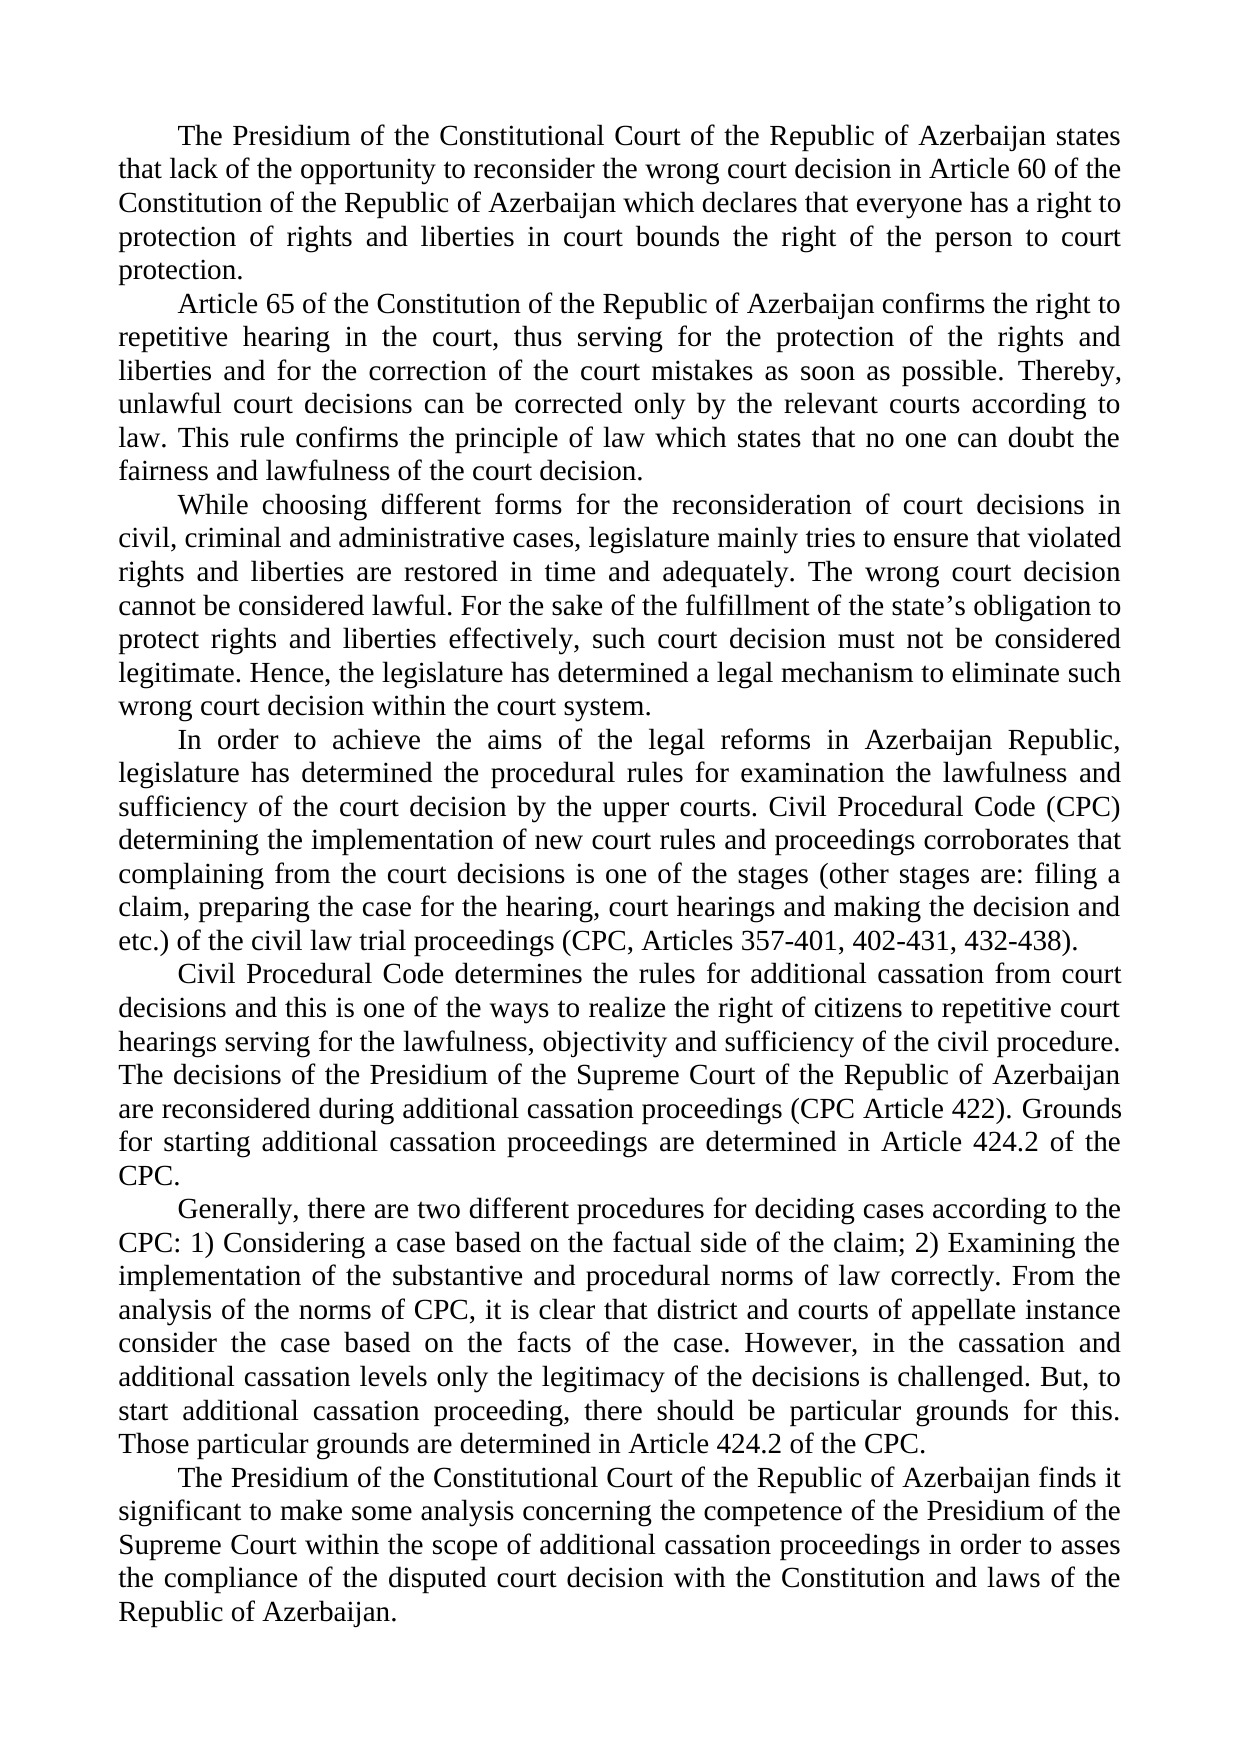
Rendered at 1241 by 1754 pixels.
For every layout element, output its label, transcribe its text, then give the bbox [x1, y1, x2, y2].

text Article 65 of the Constitution of the Republic of Azerbaijan confirms the right to repetitive hearing in the court, thus serving for the protection of the rights and liberties and for the correction of the court mistakes as soon as possible. Thereby, unlawful court decisions can be corrected only by the relevant courts according to law. This rule confirms the principle of law which states that no one can doubt the fairness and lawfulness of the court decision. [118, 286, 1122, 487]
text The Presidium of the Constitutional Court of the Republic of Azerbaijan finds it significant to make some analysis concerning the competence of the Presidium of the Supreme Court within the scope of additional cassation proceedings in order to asses the compliance of the disputed court decision with the Constitution and laws of the Republic of Azerbaijan. [118, 1460, 1122, 1627]
text Generally, there are two different procedures for deciding cases according to the CPC: 1) Considering a case based on the factual side of the claim; 2) Examining the implementation of the substantive and procedural norms of law correctly. From the analysis of the norms of CPC, it is clear that district and courts of appellate instance consider the case based on the facts of the case. However, in the cassation and additional cassation levels only the legitimacy of the decisions is challenged. But, to start additional cassation proceeding, there should be particular grounds for this. Those particular grounds are determined in Article 424.2 of the CPC. [118, 1191, 1122, 1460]
text The Presidium of the Constitutional Court of the Republic of Azerbaijan states that lack of the opportunity to reconsider the wrong court decision in Article 60 of the Constitution of the Republic of Azerbaijan which declares that everyone has a right to protection of rights and liberties in court bounds the right of the person to court protection. [118, 118, 1122, 286]
text In order to achieve the aims of the legal reforms in Azerbaijan Republic, legislature has determined the procedural rules for examination the lawfulness and sufficiency of the court decision by the upper courts. Civil Procedural Code (CPC) determining the implementation of new court rules and proceedings corroborates that complaining from the court decisions is one of the stages (other stages are: filing a claim, preparing the case for the hearing, court hearings and making the decision and etc.) of the civil law trial proceedings (CPC, Articles 357-401, 402-431, 432-438). [118, 722, 1122, 957]
text While choosing different forms for the reconsideration of court decisions in civil, criminal and administrative cases, legislature mainly tries to ensure that violated rights and liberties are restored in time and adequately. The wrong court decision cannot be considered lawful. For the sake of the fulfillment of the state’s obligation to protect rights and liberties effectively, such court decision must not be considered legitimate. Hence, the legislature has determined a legal mechanism to eliminate such wrong court decision within the court system. [118, 487, 1122, 722]
text Civil Procedural Code determines the rules for additional cassation from court decisions and this is one of the ways to realize the right of citizens to repetitive court hearings serving for the lawfulness, objectivity and sufficiency of the civil procedure. The decisions of the Presidium of the Supreme Court of the Republic of Azerbaijan are reconsidered during additional cassation proceedings (CPC Article 422). Grounds for starting additional cassation proceedings are determined in Article 424.2 of the CPC. [118, 957, 1122, 1191]
